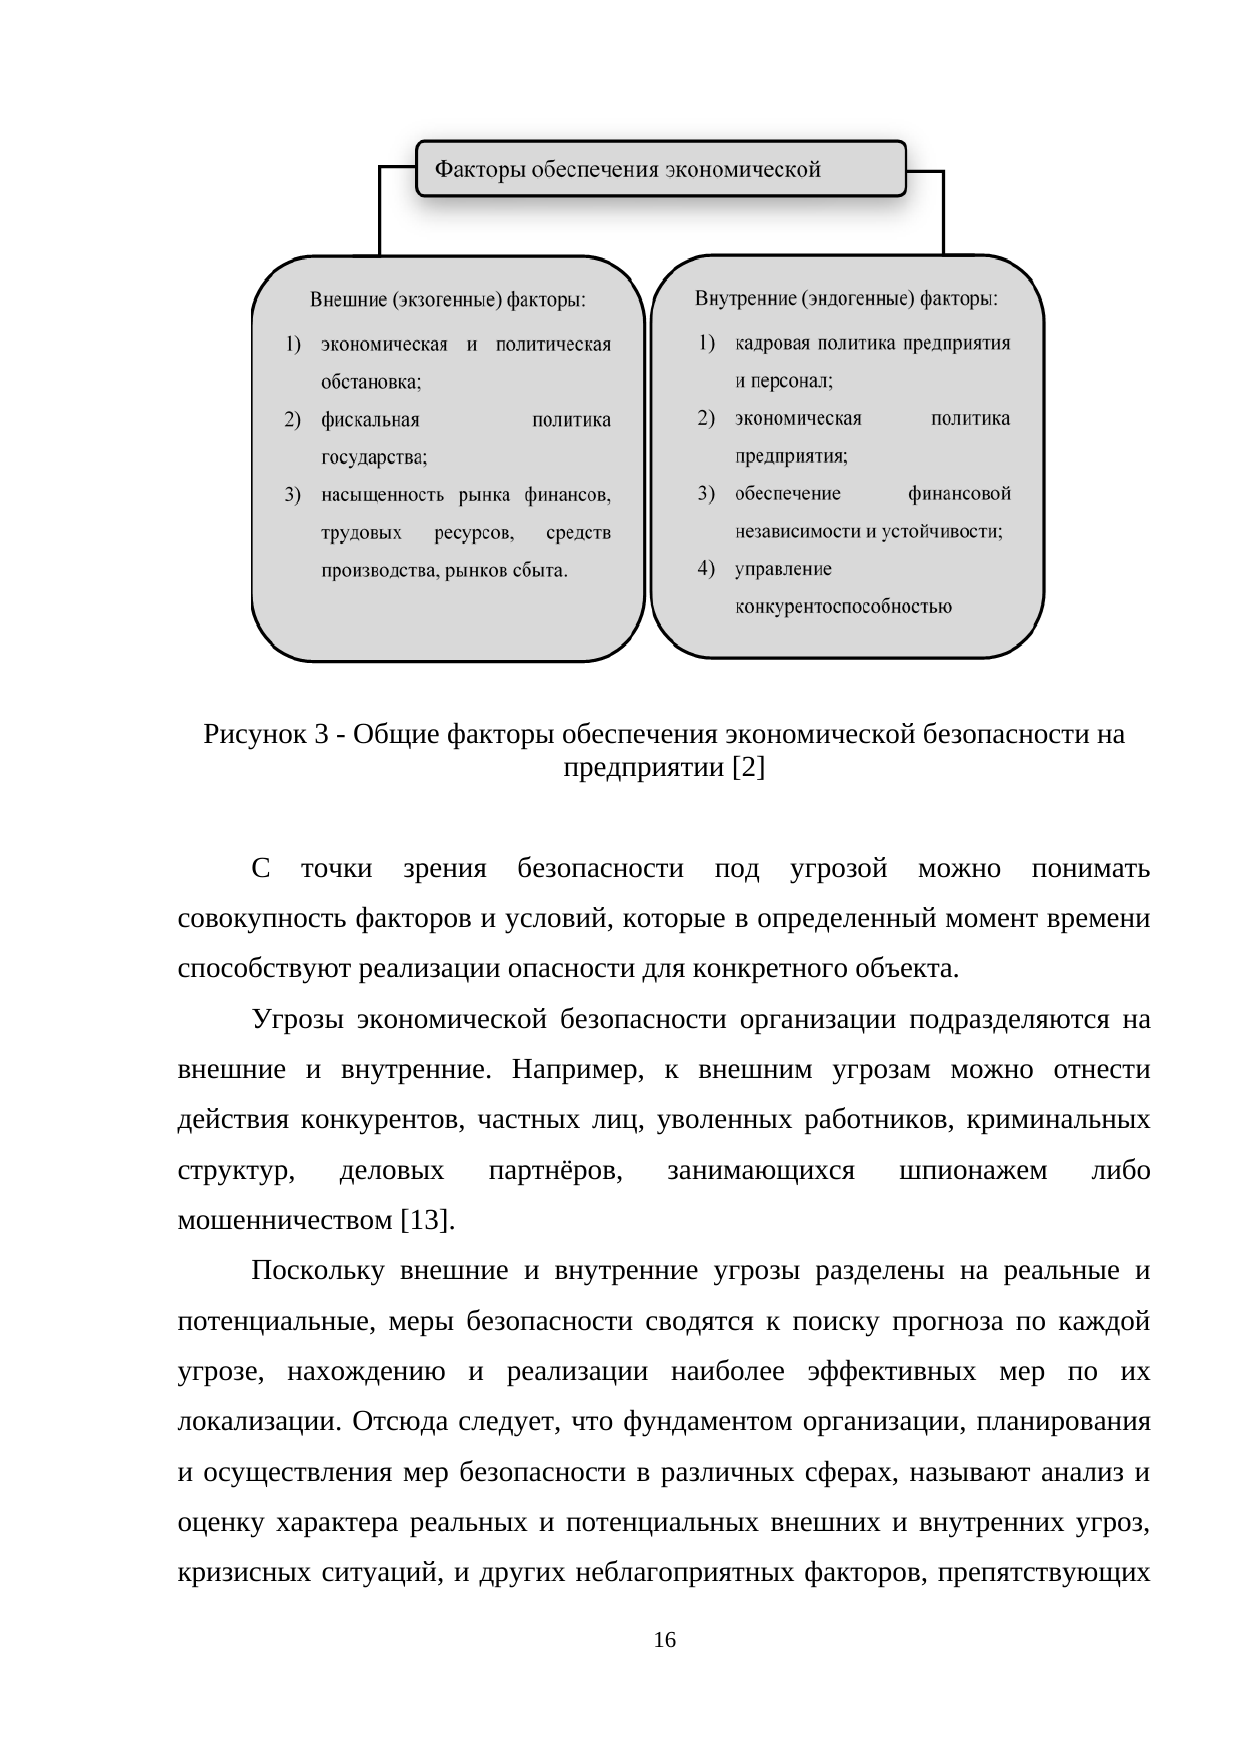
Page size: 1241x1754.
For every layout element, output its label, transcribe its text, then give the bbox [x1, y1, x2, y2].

text С точки зрения безопасности под угрозой можно понимать совокупность факторов и условий, которые в определенный момент времени способствуют реализации опасности для конкретного объекта. [177, 850, 1152, 984]
text Угрозы экономической безопасности организации подразделяются на внешние и внутренние. Например, к внешним угрозам можно отнести действия конкурентов, частных лиц, уволенных работников, криминальных структур, деловых партнёров, занимающихся шпионажем либо мошенничеством [13]. [177, 1001, 1152, 1236]
text Рисунок 3 - Общие факторы обеспечения экономической безопасности на предприятии [2] [177, 716, 1152, 783]
picture [251, 118, 1181, 686]
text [177, 1252, 1152, 1588]
